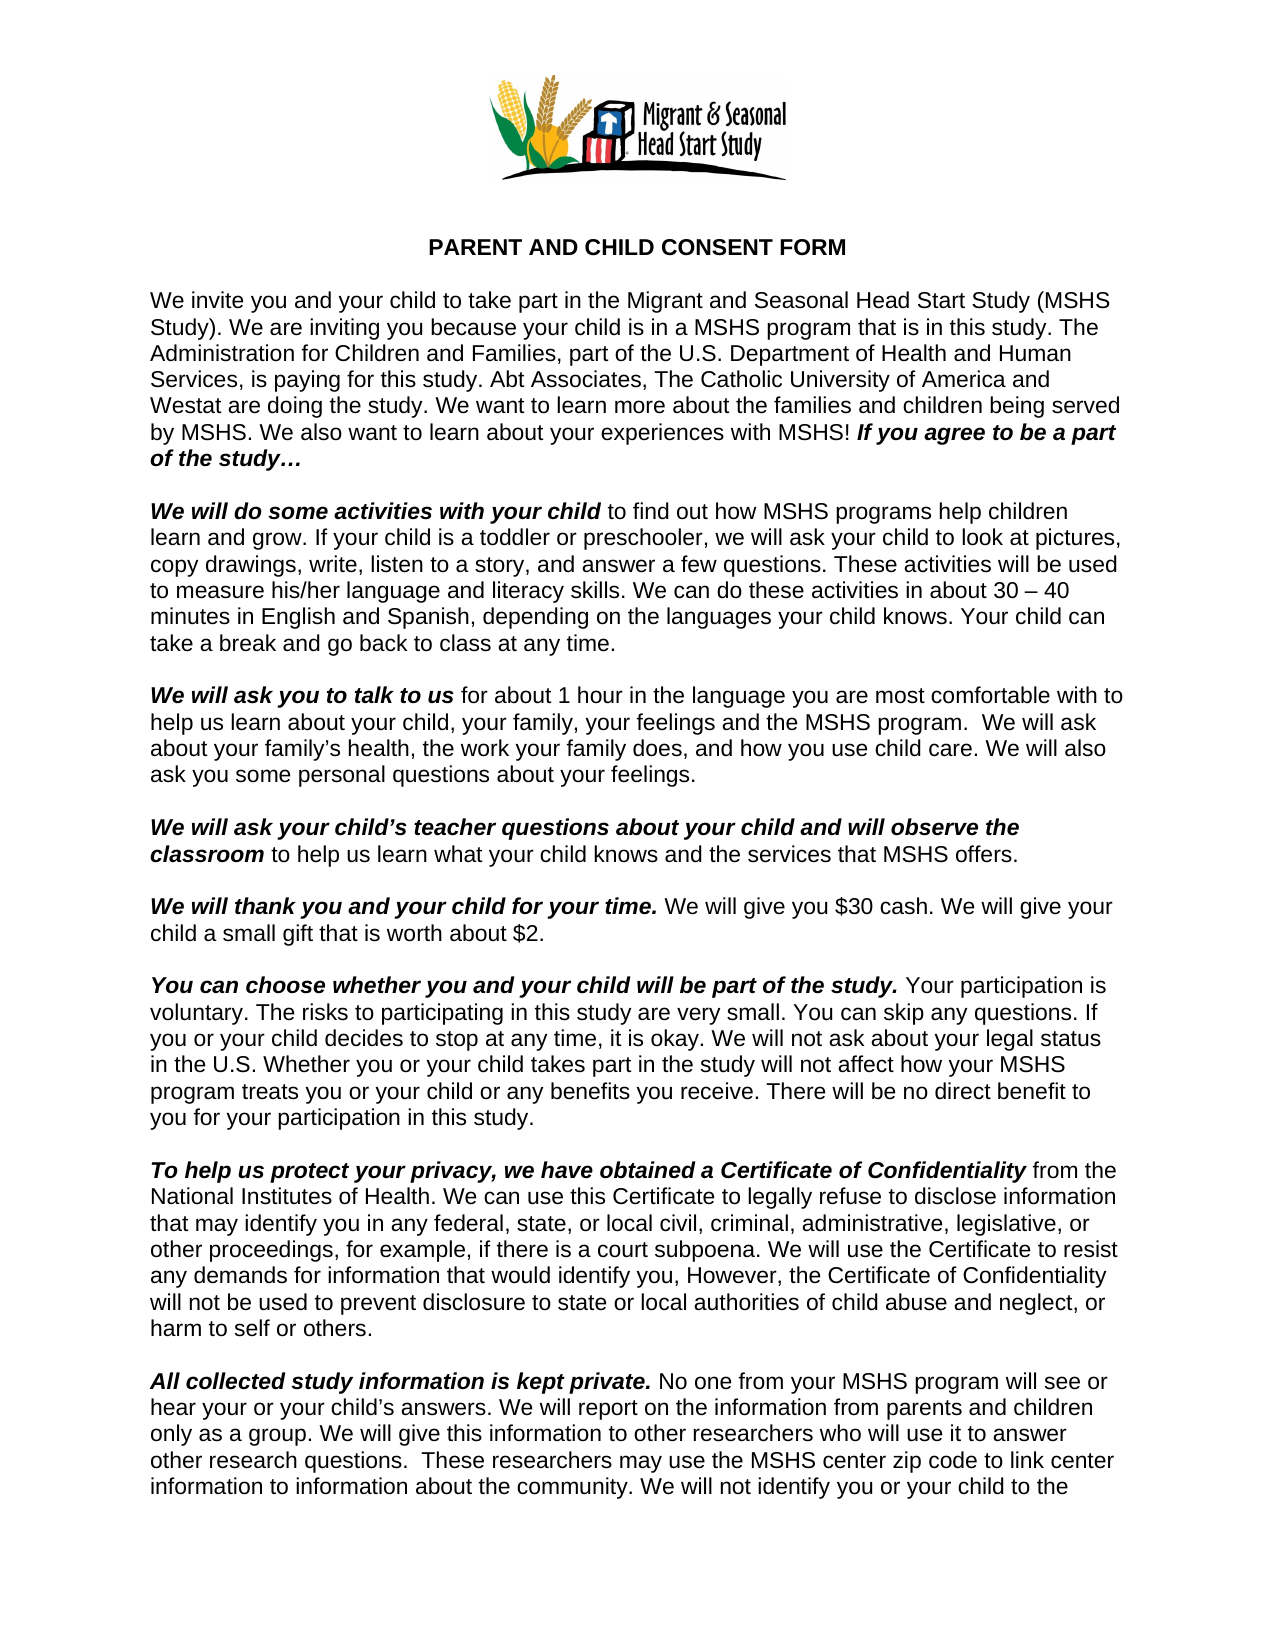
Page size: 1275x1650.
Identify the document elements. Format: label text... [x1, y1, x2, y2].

text We will ask you to talk to us for about 1 hour in the language you are most comfortable with to help us learn about your child, your family, your feelings and the MSHS program. We will ask about your family’s health, the work your family does, and how you use child care. We will also ask you some personal questions about your feelings. [150, 682, 1125, 788]
text We invite you and your child to take part in the Migrant and Seasonal Head Start Study (MSHS Study). We are inviting you because your child is in a MSHS program that is in this study. The Administration for Children and Families, part of the U.S. Department of Health and Human Services, is paying for this study. Abt Associates, The Catholic University of America and Westat are doing the study. We want to learn more about the families and children being served by MSHS. We also want to learn about your experiences with MSHS! If you agree to be a part of the study… [150, 287, 1125, 472]
text To help us protect your privacy, we have obtained a Certificate of Confidentiality from the National Institutes of Health. We can use this Certificate to legally refuse to disclose information that may identify you in any federal, state, or local civil, criminal, administrative, legislative, or other proceedings, for example, if there is a court subpoena. We will use the Certificate to resist any demands for information that would identify you, However, the Certificate of Confidentiality will not be used to prevent disclosure to state or local authorities of child abuse and neglect, or harm to self or others. [150, 1157, 1125, 1341]
text We will thank you and your child for your time. We will give you $30 cash. We will give your child a small gift that is worth about $2. [150, 893, 1125, 946]
picture [489, 75, 786, 180]
text PARENT AND CHILD CONSENT FORM [150, 234, 1125, 261]
text We will do some activities with your child to find out how MSHS programs help children learn and grow. If your child is a toddler or preschooler, we will ask your child to look at pictures, copy drawings, write, listen to a story, and answer a few questions. These activities will be used to measure his/her language and literacy skills. We can do these activities in about 30 – 40 minutes in English and Spanish, depending on the languages your child knows. Your child can take a break and go back to class at any time. [150, 498, 1125, 656]
text We will ask your child’s teacher questions about your child and will observe the classroom to help us learn what your child knows and the services that MSHS offers. [150, 814, 1125, 867]
text You can choose whether you and your child will be part of the study. Your participation is voluntary. The risks to participating in this study are very small. You can skip any questions. If you or your child decides to stop at any time, it is okay. We will not ask about your legal status in the U.S. Whether you or your child takes part in the study will not affect how your MSHS program treats you or your child or any benefits you receive. There will be no direct benefit to you for your participation in this study. [150, 972, 1125, 1130]
